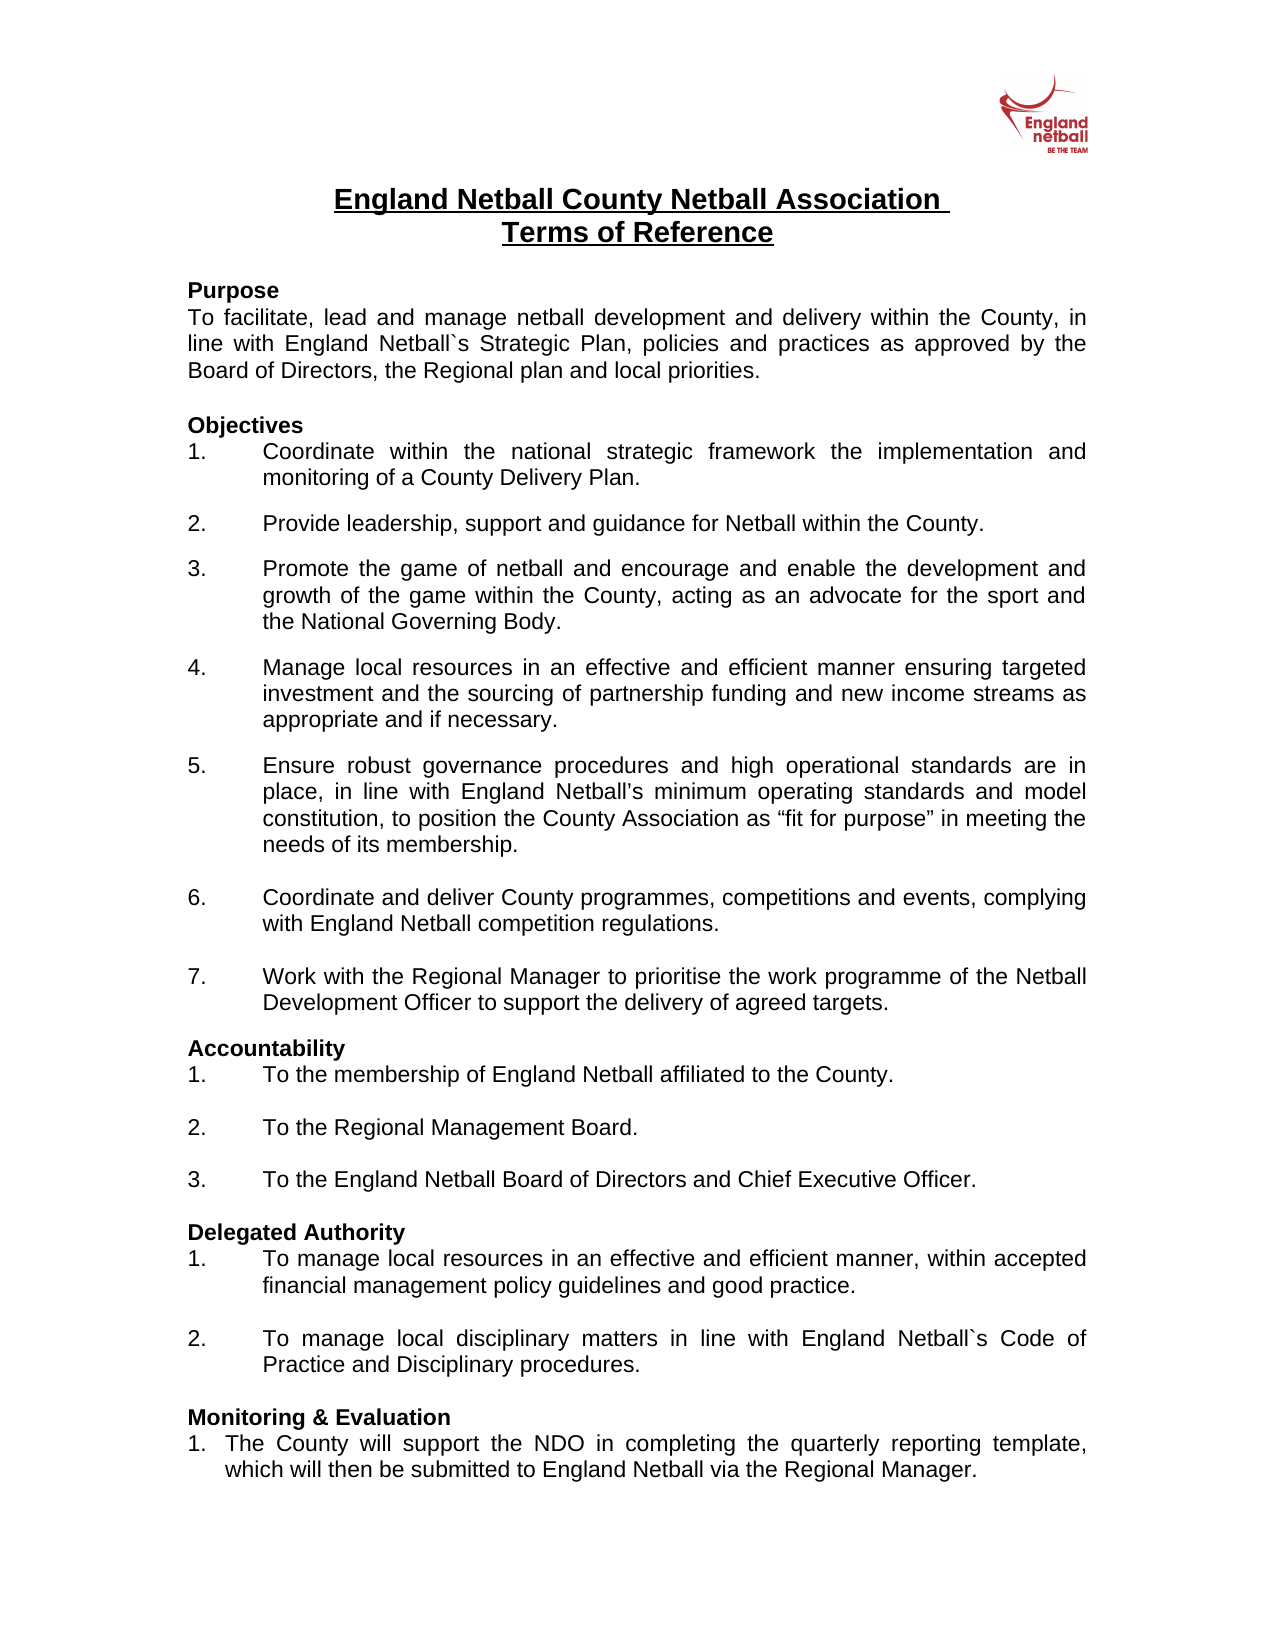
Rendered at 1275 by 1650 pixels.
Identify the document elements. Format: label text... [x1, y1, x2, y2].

text 1. To the membership of England Netball affiliated to the County. [187, 1061, 1087, 1087]
text To facilitate, lead and manage netball development and delivery within the County, in line with England Netball`s Strategic Plan, policies and practices as approved by the Board of Directors, the Regional plan and local priorities. [187, 304, 1087, 383]
text 2. To the Regional Management Board. [187, 1114, 1087, 1140]
text 4. Manage local resources in an effective and efficient manner ensuring targeted investment and the sourcing of partnership funding and new income streams as appropriate and if necessary. [187, 654, 1087, 733]
text 7. Work with the Regional Manager to prioritise the work programme of the Netball Development Officer to support the delivery of agreed targets. [187, 963, 1087, 1015]
text 3. To the England Netball Board of Directors and Chief Executive Officer. [187, 1166, 1087, 1193]
text Accountability [187, 1034, 1087, 1061]
text 6. Coordinate and deliver County programmes, competitions and events, complying with England Netball competition regulations. [187, 884, 1087, 936]
text Purpose [187, 277, 1087, 304]
list The County will support the NDO in completing the quarterly reporting template, which will then be submitted to England Netball via the Regional Manager. [187, 1430, 1087, 1483]
text Delegated Authority [187, 1219, 1087, 1245]
text Monitoring & Evaluation [187, 1403, 1087, 1430]
text Terms of Reference [187, 215, 1087, 249]
text 1. To manage local resources in an effective and efficient manner, within accepted financial management policy guidelines and good practice. [187, 1245, 1087, 1298]
text 2. To manage local disciplinary matters in line with England Netball`s Code of Practice and Disciplinary procedures. [187, 1324, 1087, 1377]
list Coordinate within the national strategic framework the implementation and monitoring of a County Delivery Plan. [187, 438, 1087, 491]
text 2. Provide leadership, support and guidance for Netball within the County. [187, 510, 1087, 536]
text England Netball County Netball Association [187, 182, 1087, 215]
text Objectives [187, 412, 1087, 438]
text 3. Promote the game of netball and encourage and enable the development and growth of the game within the County, acting as an advocate for the sport and the National Governing Body. [187, 555, 1087, 634]
picture [999, 73, 1088, 153]
list Ensure robust governance procedures and high operational standards are in place, in line with England Netball’s minimum operating standards and model constitution, to position the County Association as “fit for purpose” in meeting the needs of its membership. [187, 752, 1087, 857]
